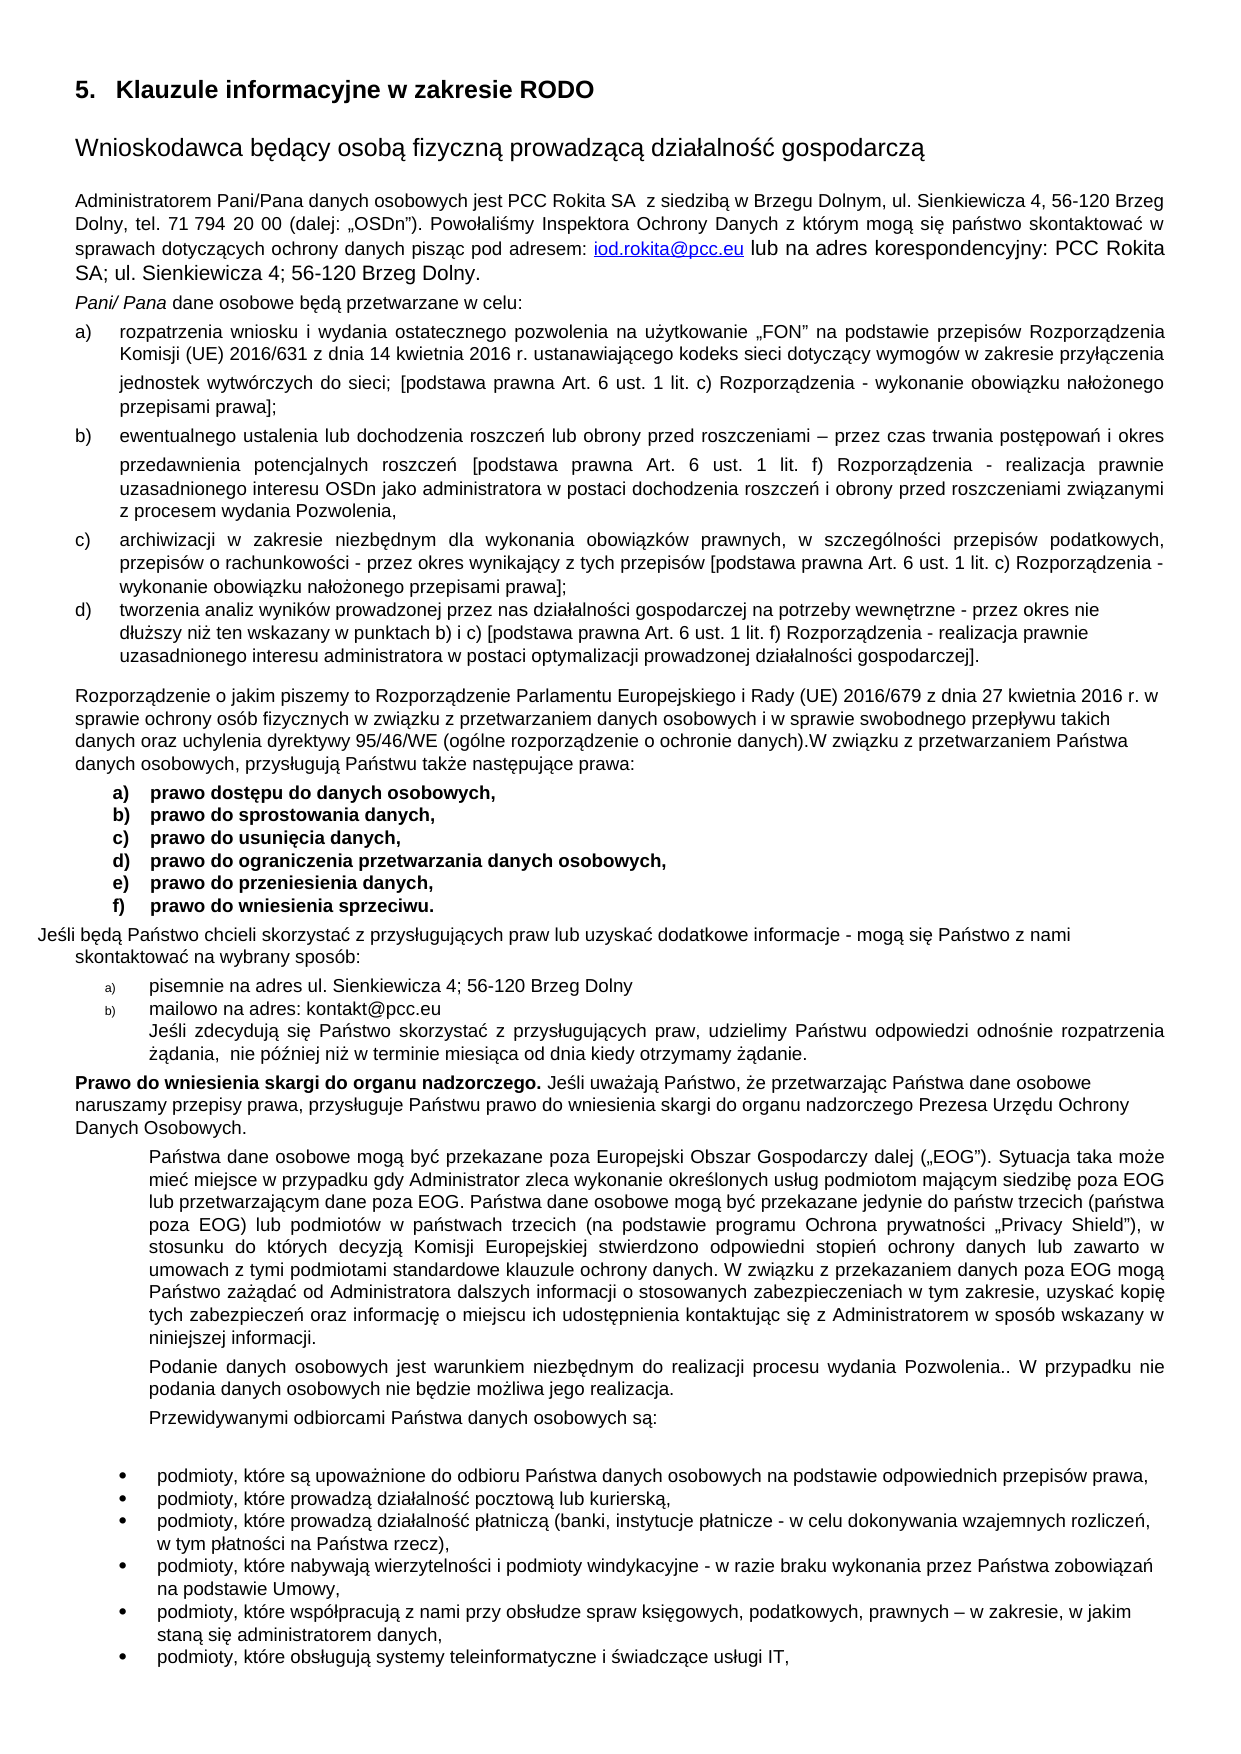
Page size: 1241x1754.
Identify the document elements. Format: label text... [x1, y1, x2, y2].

text Pani/ Pana dane osobowe będą przetwarzane w celu: [75, 292, 1165, 313]
text Rozporządzenie o jakim piszemy to Rozporządzenie Parlamentu Europejskiego i Rady (UE) 2016/679 z dnia 27 kwietnia 2016 r. w sprawie ochrony osób fizycznych w związku z przetwarzaniem danych osobowych i w sprawie swobodnego przepływu takich danych oraz uchylenia dyrektywy 95/46/WE (ogólne rozporządzenie o ochronie danych).W związku z przetwarzaniem Państwa danych osobowych, przysługują Państwu także następujące prawa: [75, 685, 1165, 774]
text a) rozpatrzenia wniosku i wydania ostatecznego pozwolenia na użytkowanie „FON” na podstawie przepisów Rozporządzenia Komisji (UE) 2016/631 z dnia 14 kwietnia 2016 r. ustanawiającego kodeks sieci dotyczący wymogów w zakresie przyłączenia jednostek wytwórczych do sieci; [podstawa prawna Art. 6 ust. 1 lit. c) Rozporządzenia - wykonanie obowiązku nałożonego przepisami prawa]; [75, 321, 1165, 417]
list podmioty, które prowadzą działalność pocztową lub kurierską, [119, 1487, 1165, 1509]
list podmioty, które współpracują z nami przy obsłudze spraw księgowych, podatkowych, prawnych – w zakresie, w jakim staną się administratorem danych, [119, 1601, 1165, 1645]
list mailowo na adres: kontakt@pcc.eu [104, 998, 1165, 1019]
list archiwizacji w zakresie niezbędnym dla wykonania obowiązków prawnych, w szczególności przepisów podatkowych, przepisów o rachunkowości - przez okres wynikający z tych przepisów [podstawa prawna Art. 6 ust. 1 lit. c) Rozporządzenia - wykonanie obowiązku nałożonego przepisami prawa]; [75, 529, 1165, 597]
list Jeśli zdecydują się Państwo skorzystać z przysługujących praw, udzielimy Państwu odpowiedzi odnośnie rozpatrzenia żądania, nie później niż w terminie miesiąca od dnia kiedy otrzymamy żądanie. [149, 1020, 1165, 1064]
list pisemnie na adres ul. Sienkiewicza 4; 56-120 Brzeg Dolny [104, 975, 1165, 997]
list Klauzule informacyjne w zakresie RODO [75, 75, 1165, 104]
list podmioty, które prowadzą działalność płatniczą (banki, instytucje płatnicze - w celu dokonywania wzajemnych rozliczeń, w tym płatności na Państwa rzecz), [119, 1510, 1165, 1554]
list podmioty, które obsługują systemy teleinformatyczne i świadczące usługi IT, [119, 1646, 1165, 1668]
list Podanie danych osobowych jest warunkiem niezbędnym do realizacji procesu wydania Pozwolenia.. W przypadku nie podania danych osobowych nie będzie możliwa jego realizacja. [149, 1355, 1165, 1399]
list prawo do usunięcia danych, [112, 827, 1165, 848]
list prawo do sprostowania danych, [112, 804, 1165, 826]
list prawo do ograniczenia przetwarzania danych osobowych, [112, 849, 1165, 871]
text Prawo do wniesienia skargi do organu nadzorczego. Jeśli uważają Państwo, że przetwarzając Państwa dane osobowe naruszamy przepisy prawa, przysługuje Państwu prawo do wniesienia skargi do organu nadzorczego Prezesa Urzędu Ochrony Danych Osobowych. [75, 1072, 1165, 1138]
list Przewidywanymi odbiorcami Państwa danych osobowych są: [149, 1407, 1165, 1428]
text Jeśli będą Państwo chcieli skorzystać z przysługujących praw lub uzyskać dodatkowe informacje - mogą się Państwo z nami skontaktować na wybrany sposób: [37, 923, 1165, 968]
list prawo do wniesienia sprzeciwu. [112, 895, 1165, 916]
list Państwa dane osobowe mogą być przekazane poza Europejski Obszar Gospodarczy dalej („EOG”). Sytuacja taka może mieć miejsce w przypadku gdy Administrator zleca wykonanie określonych usług podmiotom mającym siedzibę poza EOG lub przetwarzającym dane poza EOG. Państwa dane osobowe mogą być przekazane jedynie do państw trzecich (państwa poza EOG) lub podmiotów w państwach trzecich (na podstawie programu Ochrona prywatności „Privacy Shield”), w stosunku do których decyzją Komisji Europejskiej stwierdzono odpowiedni stopień ochrony danych lub zawarto w umowach z tymi podmiotami standardowe klauzule ochrony danych. W związku z przekazaniem danych poza EOG mogą Państwo zażądać od Administratora dalszych informacji o stosowanych zabezpieczeniach w tym zakresie, uzyskać kopię tych zabezpieczeń oraz informację o miejscu ich udostępnienia kontaktując się z Administratorem w sposób wskazany w niniejszej informacji. [149, 1146, 1165, 1348]
list podmioty, które nabywają wierzytelności i podmioty windykacyjne - w razie braku wykonania przez Państwa zobowiązań na podstawie Umowy, [119, 1555, 1165, 1599]
list prawo do przeniesienia danych, [112, 872, 1165, 894]
list Wnioskodawca będący osobą fizyczną prowadzącą działalność gospodarczą [75, 132, 1165, 161]
text Administratorem Pani/Pana danych osobowych jest PCC Rokita SA z siedzibą w Brzegu Dolnym, ul. Sienkiewicza 4, 56-120 Brzeg Dolny, tel. 71 794 20 00 (dalej: „OSDn”). Powołaliśmy Inspektora Ochrony Danych z którym mogą się państwo skontaktować w sprawach dotyczących ochrony danych pisząc pod adresem: iod.rokita@pcc.eu lub na adres korespondencyjny: PCC Rokita SA; ul. Sienkiewicza 4; 56-120 Brzeg Dolny. [75, 190, 1165, 284]
list tworzenia analiz wyników prowadzonej przez nas działalności gospodarczej na potrzeby wewnętrzne - przez okres nie dłuższy niż ten wskazany w punktach b) i c) [podstawa prawna Art. 6 ust. 1 lit. f) Rozporządzenia - realizacja prawnie uzasadnionego interesu administratora w postaci optymalizacji prowadzonej działalności gospodarczej]. [75, 599, 1165, 667]
list prawo dostępu do danych osobowych, [112, 782, 1165, 803]
text b) ewentualnego ustalenia lub dochodzenia roszczeń lub obrony przed roszczeniami – przez czas trwania postępowań i okres przedawnienia potencjalnych roszczeń [podstawa prawna Art. 6 ust. 1 lit. f) Rozporządzenia - realizacja prawnie uzasadnionego interesu OSDn jako administratora w postaci dochodzenia roszczeń i obrony przed roszczeniami związanymi z procesem wydania Pozwolenia, [75, 425, 1165, 522]
list podmioty, które są upoważnione do odbioru Państwa danych osobowych na podstawie odpowiednich przepisów prawa, [119, 1464, 1165, 1486]
